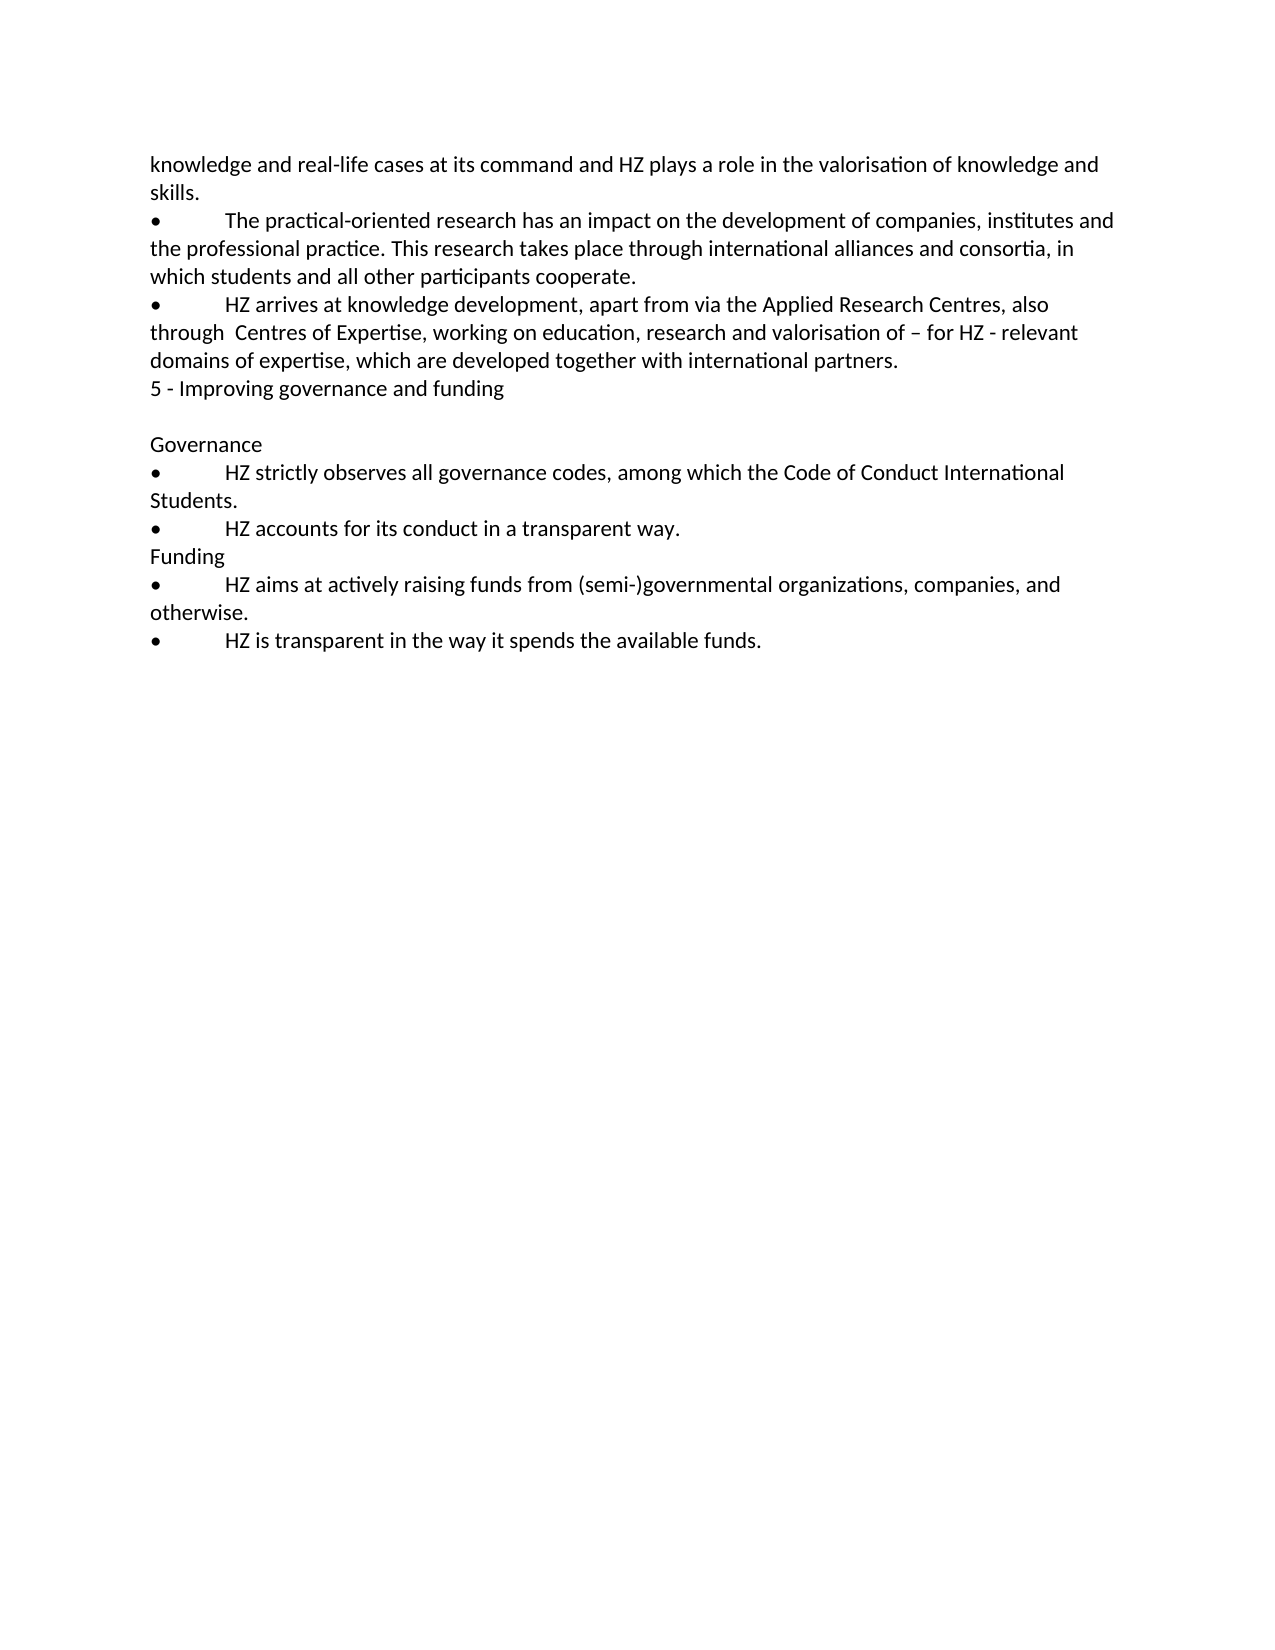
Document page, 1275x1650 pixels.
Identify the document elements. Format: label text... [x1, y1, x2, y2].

text Governance [150, 430, 1125, 458]
text • HZ accounts for its conduct in a transparent way. [150, 514, 1125, 542]
text Funding [150, 542, 1125, 570]
text • The practical-oriented research has an impact on the development of companies, institutes and the professional practice. This research takes place through international alliances and consortia, in which students and all other participants cooperate. [150, 206, 1125, 290]
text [150, 150, 1125, 206]
text 5 - Improving governance and funding [150, 374, 1125, 402]
text • HZ strictly observes all governance codes, among which the Code of Conduct International Students. [150, 458, 1125, 514]
text • HZ is transparent in the way it spends the available funds. [150, 626, 1125, 654]
text • HZ aims at actively raising funds from (semi-)governmental organizations, companies, and otherwise. [150, 570, 1125, 626]
text • HZ arrives at knowledge development, apart from via the Applied Research Centres, also through Centres of Expertise, working on education, research and valorisation of – for HZ - relevant domains of expertise, which are developed together with international partners. [150, 290, 1125, 374]
